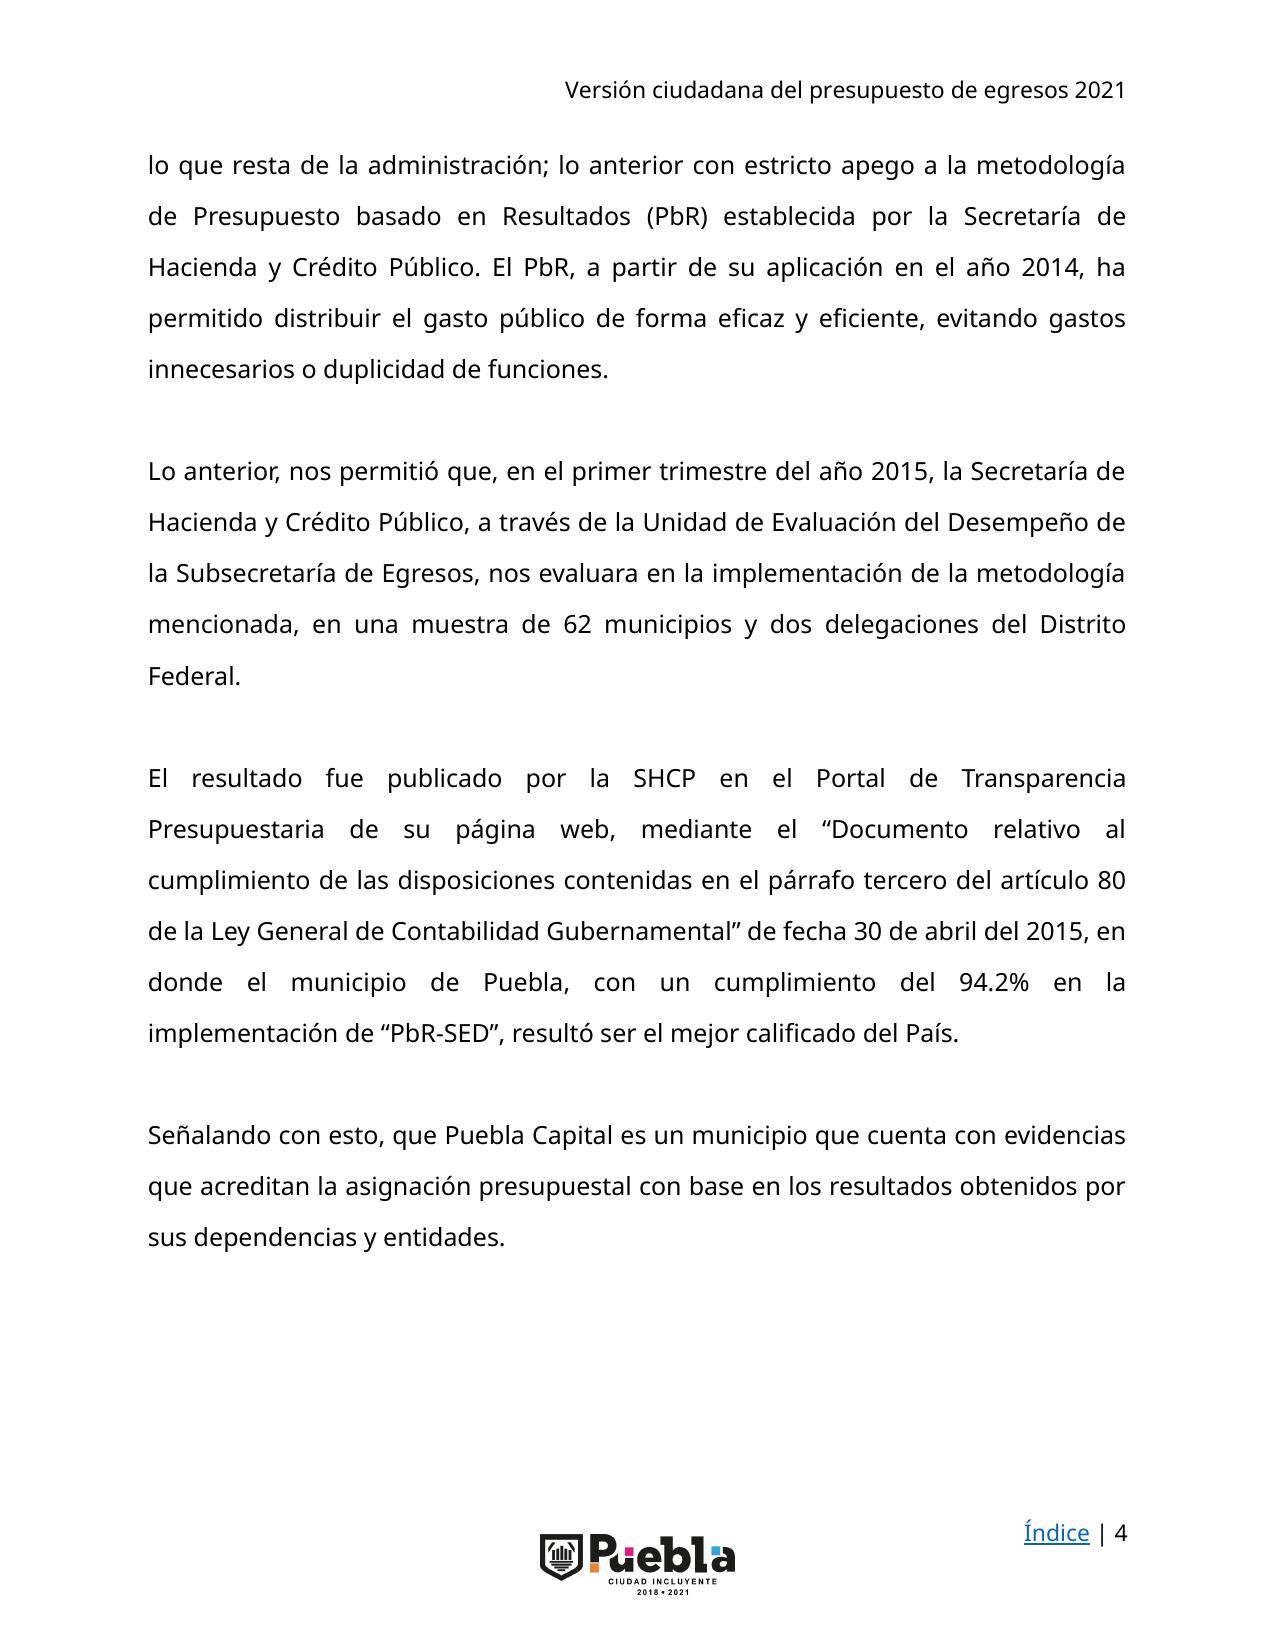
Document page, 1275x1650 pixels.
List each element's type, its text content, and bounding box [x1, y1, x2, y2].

picture [540, 1534, 736, 1595]
text Lo anterior, nos permitió que, en el primer trimestre del año 2015, la Secretaría de Hacienda y Crédito Público, a través de la Unidad de Evaluación del Desempeño de la Subsecretaría de Egresos, nos evaluara en la implementación de la metodología mencionada, en una muestra de 62 municipios y dos delegaciones del Distrito Federal. [148, 454, 1127, 692]
text Señalando con esto, que Puebla Capital es un municipio que cuenta con evidencias que acreditan la asignación presupuestal con base en los resultados obtenidos por sus dependencias y entidades. [148, 1117, 1127, 1254]
text El resultado fue publicado por la SHCP en el Portal de Transparencia Presupuestaria de su página web, mediante el “Documento relativo al cumplimiento de las disposiciones contenidas en el párrafo tercero del artículo 80 de la Ley General de Contabilidad Gubernamental” de fecha 30 de abril del 2015, en donde el municipio de Puebla, con un cumplimiento del 94.2% en la implementación de “PbR-SED”, resultó ser el mejor calificado del País. [148, 760, 1127, 1049]
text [148, 148, 1127, 386]
